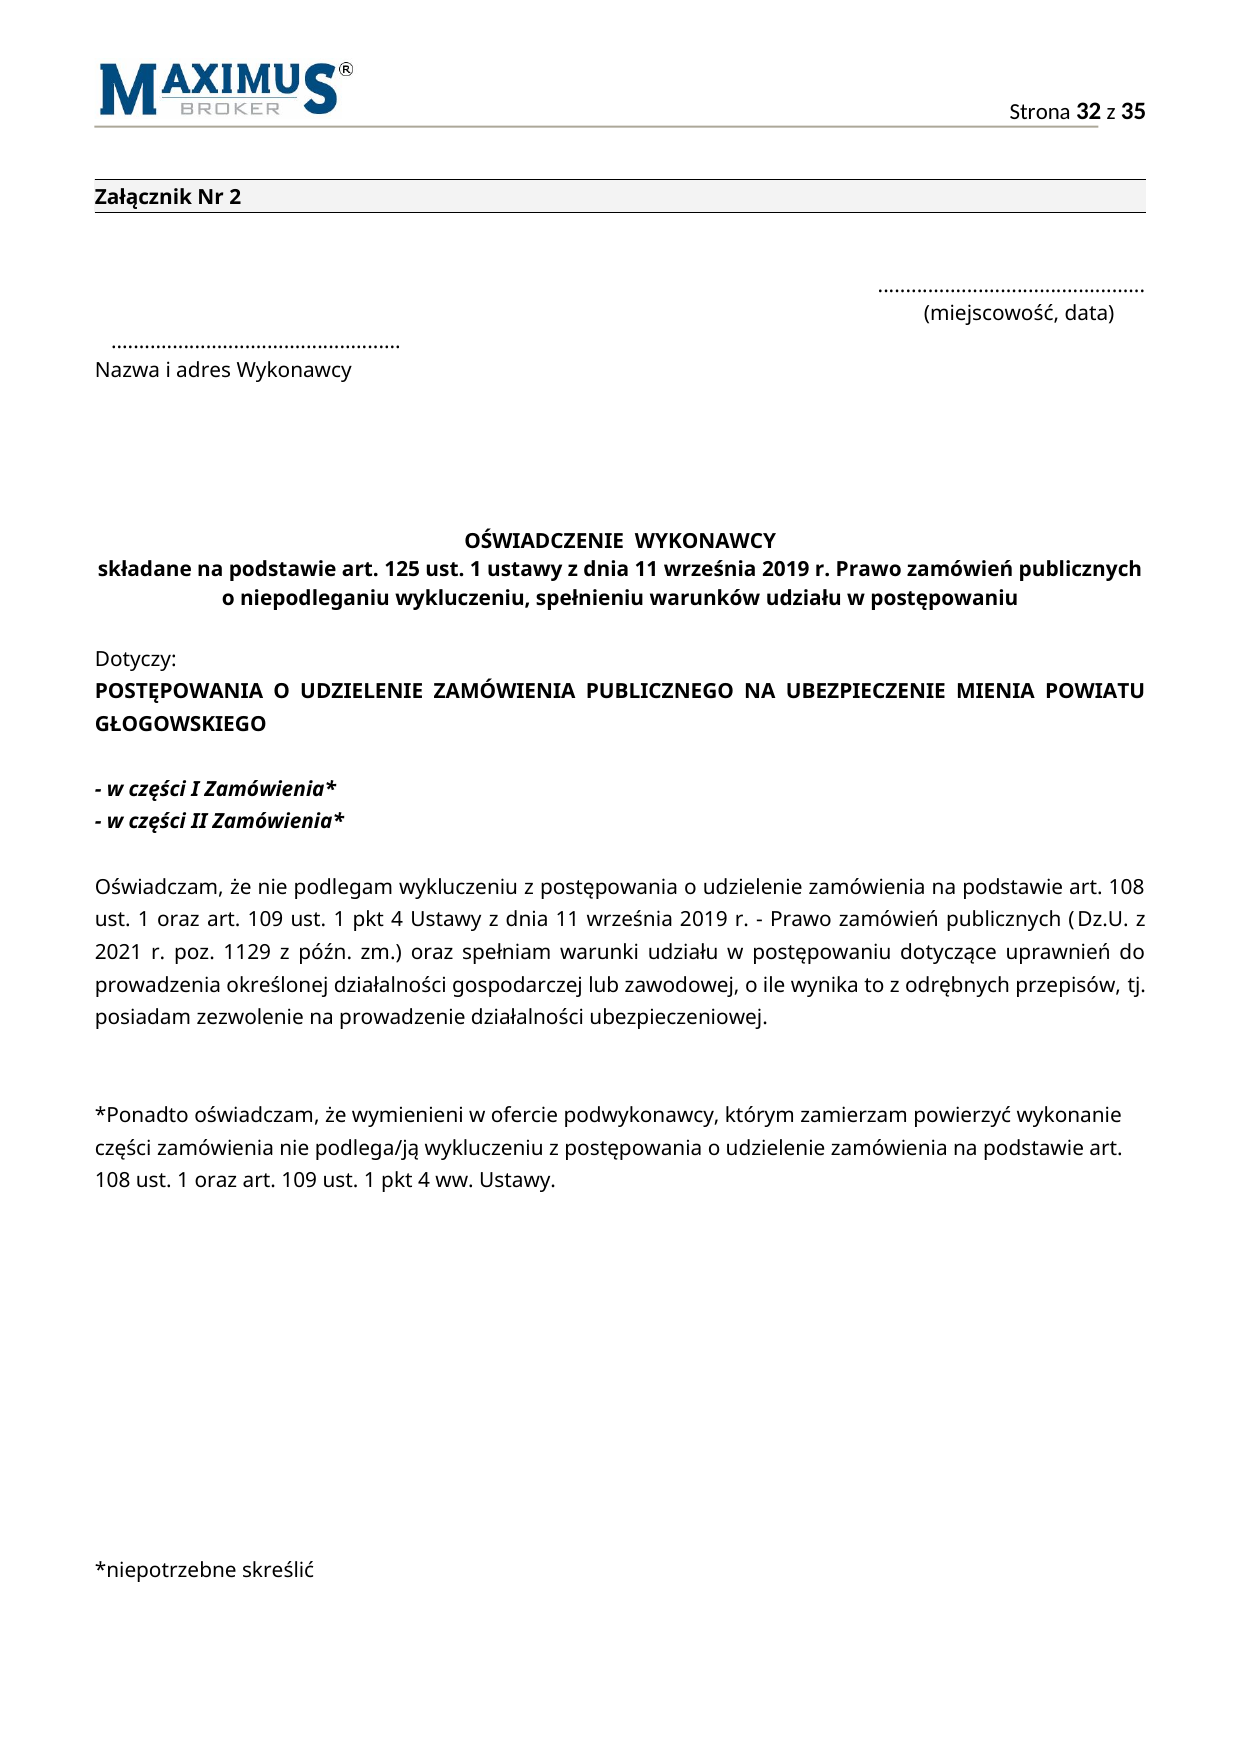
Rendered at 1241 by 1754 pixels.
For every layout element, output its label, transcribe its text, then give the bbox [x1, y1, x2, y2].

subtitle Załącznik Nr 2 [94, 180, 1146, 213]
text Oświadczam, że nie podlegam wykluczeniu z postępowania o udzielenie zamówienia na podstawie art. 108 ust. 1 oraz art. 109 ust. 1 pkt 4 Ustawy z dnia 11 września 2019 r. - Prawo zamówień publicznych (Dz.U. z 2021 r. poz. 1129 z późn. zm.) oraz spełniam warunki udziału w postępowaniu dotyczące uprawnień do prowadzenia określonej działalności gospodarczej lub zawodowej, o ile wynika to z odrębnych przepisów, tj. posiadam zezwolenie na prowadzenie działalności ubezpieczeniowej. [94, 872, 1146, 1031]
text POSTĘPOWANIA O UDZIELENIE ZAMÓWIENIA PUBLICZNEGO NA UBEZPIECZENIE MIENIA POWIATU GŁOGOWSKIEGO [94, 676, 1146, 737]
text *niepotrzebne skreślić [94, 1555, 1146, 1583]
text (miejscowość, data) [833, 298, 1146, 327]
text składane na podstawie art. 125 ust. 1 ustawy z dnia 11 września 2019 r. Prawo zamówień publicznych o niepodleganiu wykluczeniu, spełnieniu warunków udziału w postępowaniu [94, 554, 1146, 611]
text - w części I Zamówienia* [94, 774, 1146, 802]
picture [94, 58, 359, 119]
text Nazwa i adres Wykonawcy [94, 355, 1146, 383]
text *Ponadto oświadczam, że wymienieni w ofercie podwykonawcy, którym zamierzam powierzyć wykonanie części zamówienia nie podlega/ją wykluczeniu z postępowania o udzielenie zamówienia na podstawie art. 108 ust. 1 oraz art. 109 ust. 1 pkt 4 ww. Ustawy. [94, 1100, 1146, 1194]
text OŚWIADCZENIE WYKONAWCY [94, 526, 1146, 554]
text Dotyczy: [94, 644, 1146, 672]
text .................................................... [94, 327, 437, 355]
text ................................................ [684, 270, 1146, 298]
text - w części II Zamówienia* [94, 807, 1146, 835]
